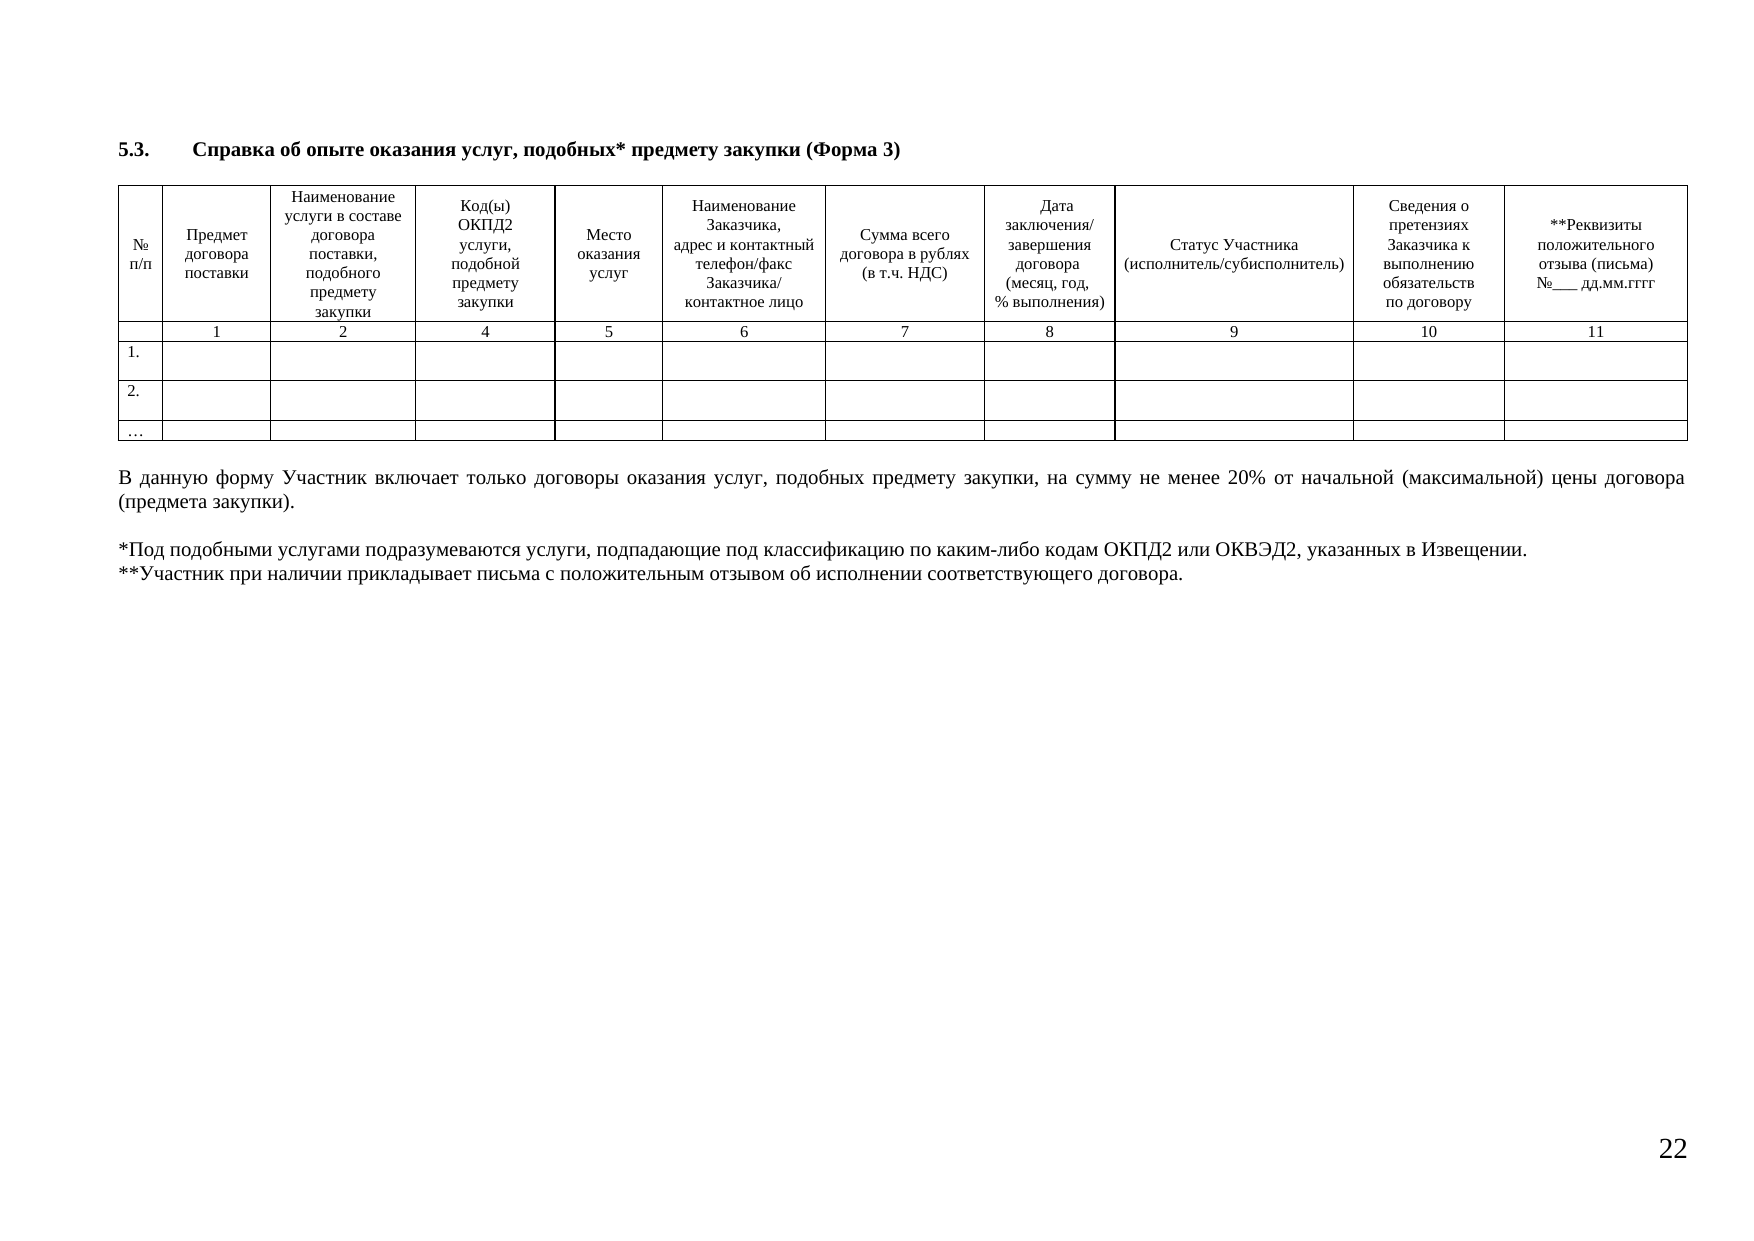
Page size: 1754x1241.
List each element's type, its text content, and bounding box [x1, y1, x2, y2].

table_cell [163, 421, 270, 440]
table_cell [1116, 421, 1353, 440]
table_cell 2 [271, 322, 415, 341]
text *Под подобными услугами подразумеваются услуги, подпадающие под классификацию по каким-либо кодам ОКПД2 или ОКВЭД2, указанных в Извещении. [118, 537, 1687, 561]
table_header Код(ы) ОКПД2 услуги, подобной предмету закупки [416, 186, 554, 321]
table_cell [1505, 342, 1687, 380]
text **Участник при наличии прикладывает письма с положительным отзывом об исполнении соответствующего договора. [118, 561, 1687, 585]
table_cell [1505, 421, 1687, 440]
table_cell 8 [985, 322, 1114, 341]
table_cell [271, 421, 415, 440]
table_cell 9 [1116, 322, 1353, 341]
table_cell [985, 342, 1114, 380]
table_cell [1505, 381, 1687, 419]
table_header Сведения о претензиях Заказчика к выполнению обязательств по договору [1354, 186, 1504, 321]
table_cell [1354, 421, 1504, 440]
table_cell [663, 421, 825, 440]
table_cell [1354, 381, 1504, 419]
table_cell … [119, 421, 162, 440]
text В данную форму Участник включает только договоры оказания услуг, подобных предмету закупки, на сумму не менее 20% от начальной (максимальной) цены договора (предмета закупки). [118, 465, 1687, 513]
table_cell [271, 381, 415, 419]
table_cell [416, 421, 554, 440]
table_cell 10 [1354, 322, 1504, 341]
table_header **Реквизиты положительного отзыва (письма) №___ дд.мм.гггг [1505, 186, 1687, 321]
table_cell 6 [663, 322, 825, 341]
table_cell [163, 381, 270, 419]
table_header Предмет договора поставки [163, 186, 270, 321]
table_cell [1354, 342, 1504, 380]
table_cell 7 [826, 322, 984, 341]
table_cell 5 [556, 322, 662, 341]
table_header Дата заключения/ завершения договора (месяц, год, % выполнения) [985, 186, 1114, 321]
table_cell [119, 322, 162, 341]
table_header Наименование Заказчика, адрес и контактный телефон/факс Заказчика/ контактное лицо [663, 186, 825, 321]
table_header № п/п [119, 186, 162, 321]
table_header Наименование услуги в составе договора поставки, подобного предмету закупки [271, 186, 415, 321]
table_header Сумма всего договора в рублях (в т.ч. НДС) [826, 186, 984, 321]
table_cell [119, 342, 162, 380]
table_header Место оказания услуг [556, 186, 662, 321]
table_cell 4 [416, 322, 554, 341]
list Справка об опыте оказания услуг, подобных* предмету закупки (Форма 3) [118, 137, 1687, 161]
table_cell [271, 342, 415, 380]
table_cell [1116, 381, 1353, 419]
table_header Статус Участника (исполнитель/субисполнитель) [1116, 186, 1353, 321]
table_cell 1 [163, 322, 270, 341]
table_cell [985, 421, 1114, 440]
table_cell [985, 381, 1114, 419]
table_cell [826, 421, 984, 440]
table_cell [416, 381, 554, 419]
table_cell [826, 342, 984, 380]
table_cell 11 [1505, 322, 1687, 341]
table_cell [1116, 342, 1353, 380]
table_cell [556, 342, 662, 380]
table_cell [163, 342, 270, 380]
table_cell [663, 342, 825, 380]
table_cell [556, 381, 662, 419]
table_cell [826, 381, 984, 419]
table_cell [556, 421, 662, 440]
table_cell [663, 381, 825, 419]
table_cell [416, 342, 554, 380]
table_cell [119, 381, 162, 419]
